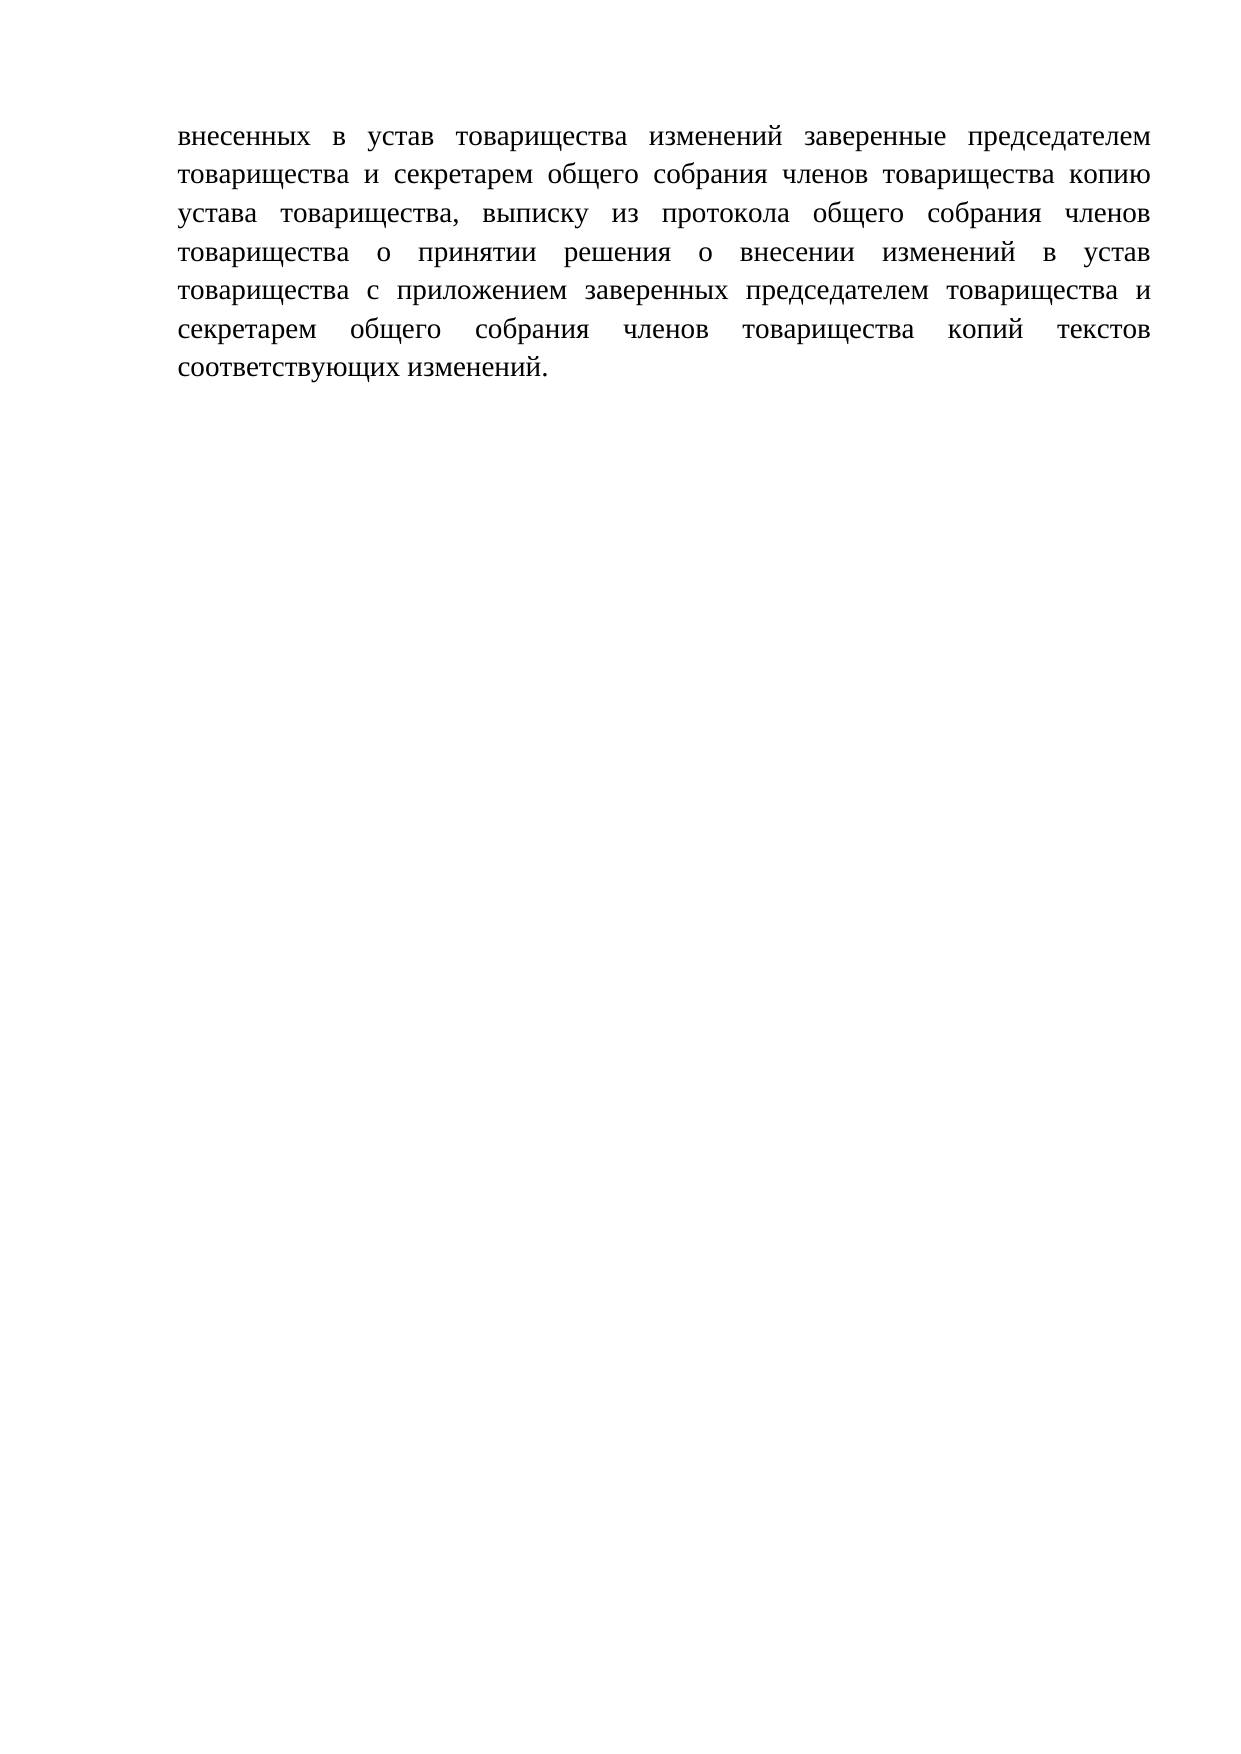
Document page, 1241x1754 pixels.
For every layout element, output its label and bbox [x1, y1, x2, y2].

text [177, 118, 1152, 383]
